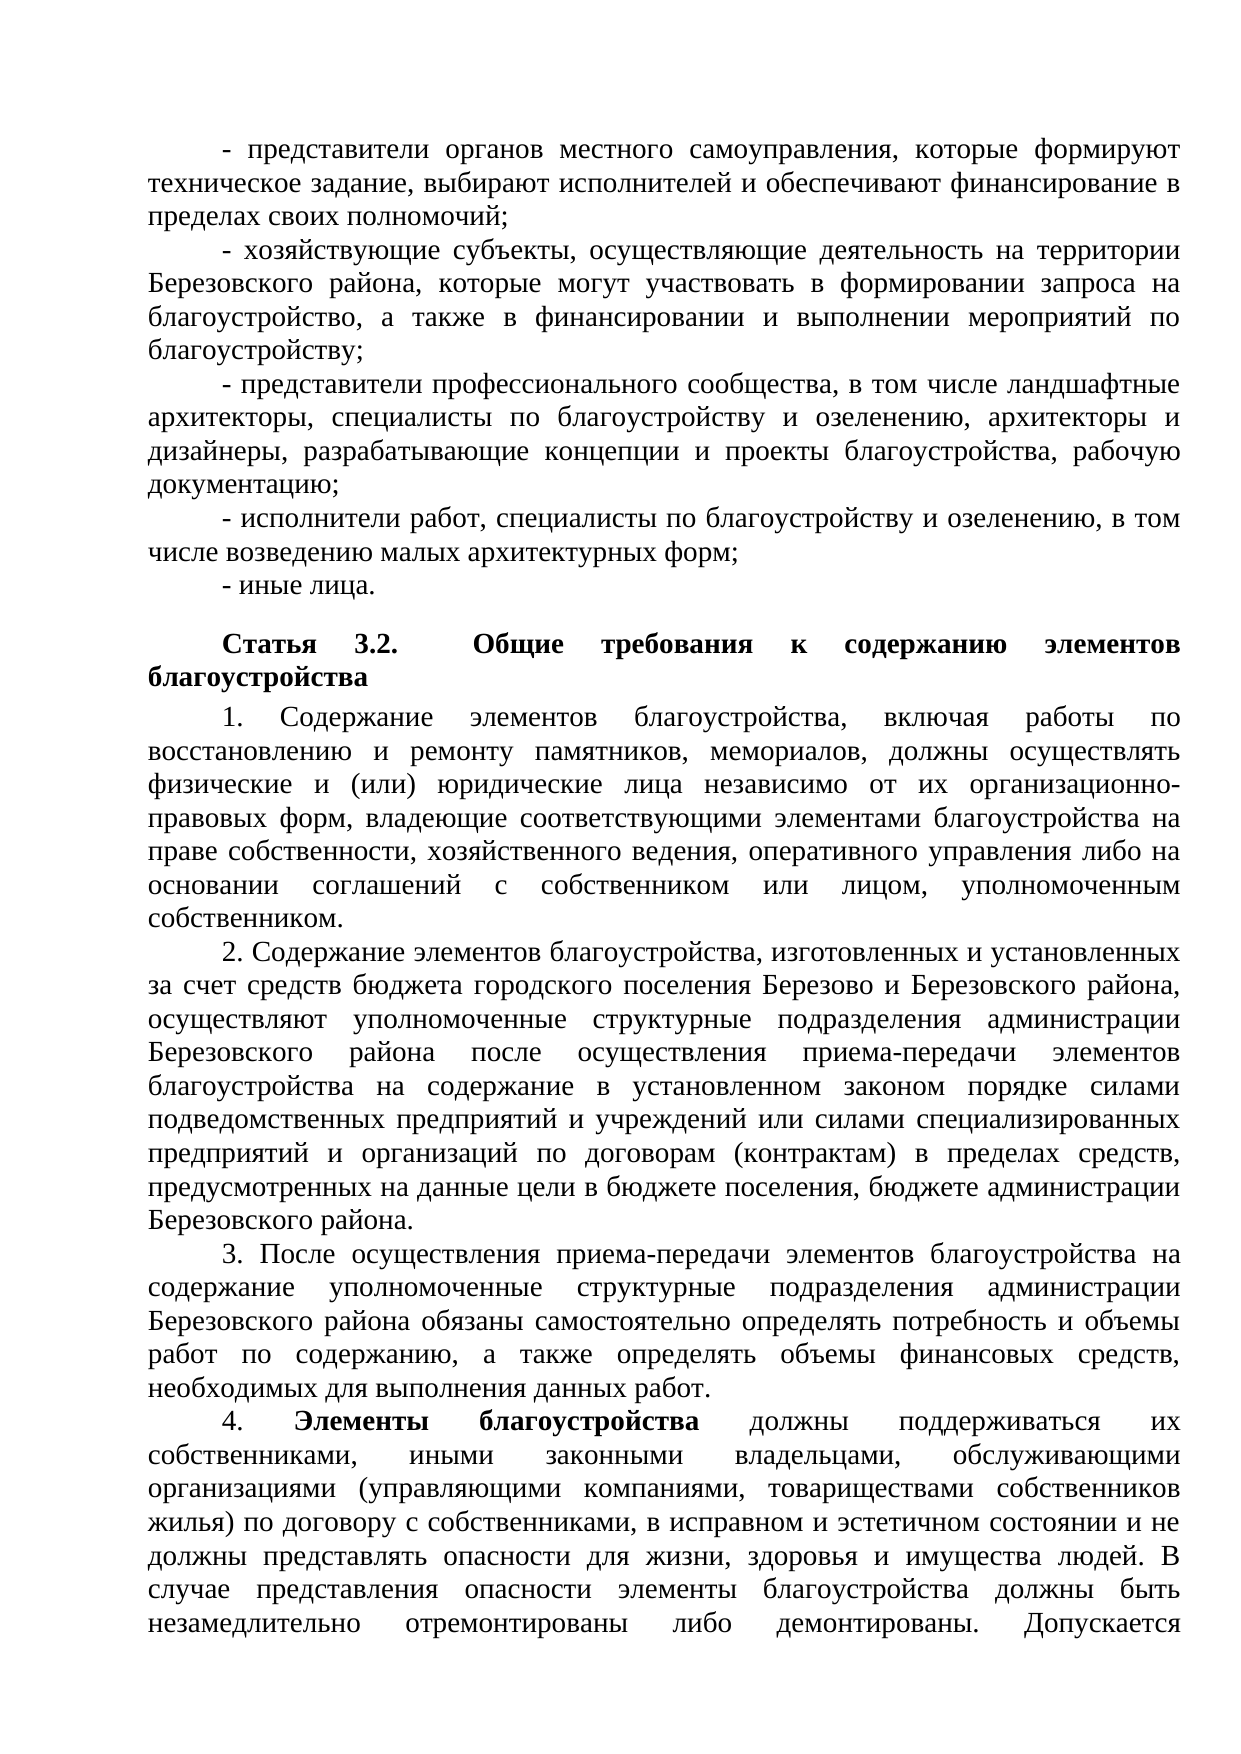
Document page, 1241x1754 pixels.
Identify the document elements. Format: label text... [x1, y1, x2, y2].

text - хозяйствующие субъекты, осуществляющие деятельность на территории Березовского района, которые могут участвовать в формировании запроса на благоустройство, а также в финансировании и выполнении мероприятий по благоустройству; [148, 232, 1181, 366]
text 2. Содержание элементов благоустройства, изготовленных и установленных за счет средств бюджета городского поселения Березово и Березовского района, осуществляют уполномоченные структурные подразделения администрации Березовского района после осуществления приема-передачи элементов благоустройства на содержание в установленном законом порядке силами подведомственных предприятий и учреждений или силами специализированных предприятий и организаций по договорам (контрактам) в пределах средств, предусмотренных на данные цели в бюджете поселения, бюджете администрации Березовского района. [148, 934, 1181, 1236]
text 1. Содержание элементов благоустройства, включая работы по восстановлению и ремонту памятников, мемориалов, должны осуществлять физические и (или) юридические лица независимо от их организационно-правовых форм, владеющие соответствующими элементами благоустройства на праве собственности, хозяйственного ведения, оперативного управления либо на основании соглашений с собственником или лицом, уполномоченным собственником. [148, 699, 1181, 934]
text 3. После осуществления приема-передачи элементов благоустройства на содержание уполномоченные структурные подразделения администрации Березовского района обязаны самостоятельно определять потребность и объемы работ по содержанию, а также определять объемы финансовых средств, необходимых для выполнения данных работ. [148, 1236, 1181, 1403]
text - представители профессионального сообщества, в том числе ландшафтные архитекторы, специалисты по благоустройству и озеленению, архитекторы и дизайнеры, разрабатывающие концепции и проекты благоустройства, рабочую документацию; [148, 366, 1181, 500]
text - исполнители работ, специалисты по благоустройству и озеленению, в том числе возведению малых архитектурных форм; [148, 500, 1181, 567]
text - иные лица. [148, 567, 1181, 601]
subtitle Статья 3.2. Общие требования к содержанию элементов благоустройства [148, 626, 1181, 693]
text - представители органов местного самоуправления, которые формируют техническое задание, выбирают исполнителей и обеспечивают финансирование в пределах своих полномочий; [148, 131, 1181, 232]
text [148, 1403, 1181, 1638]
